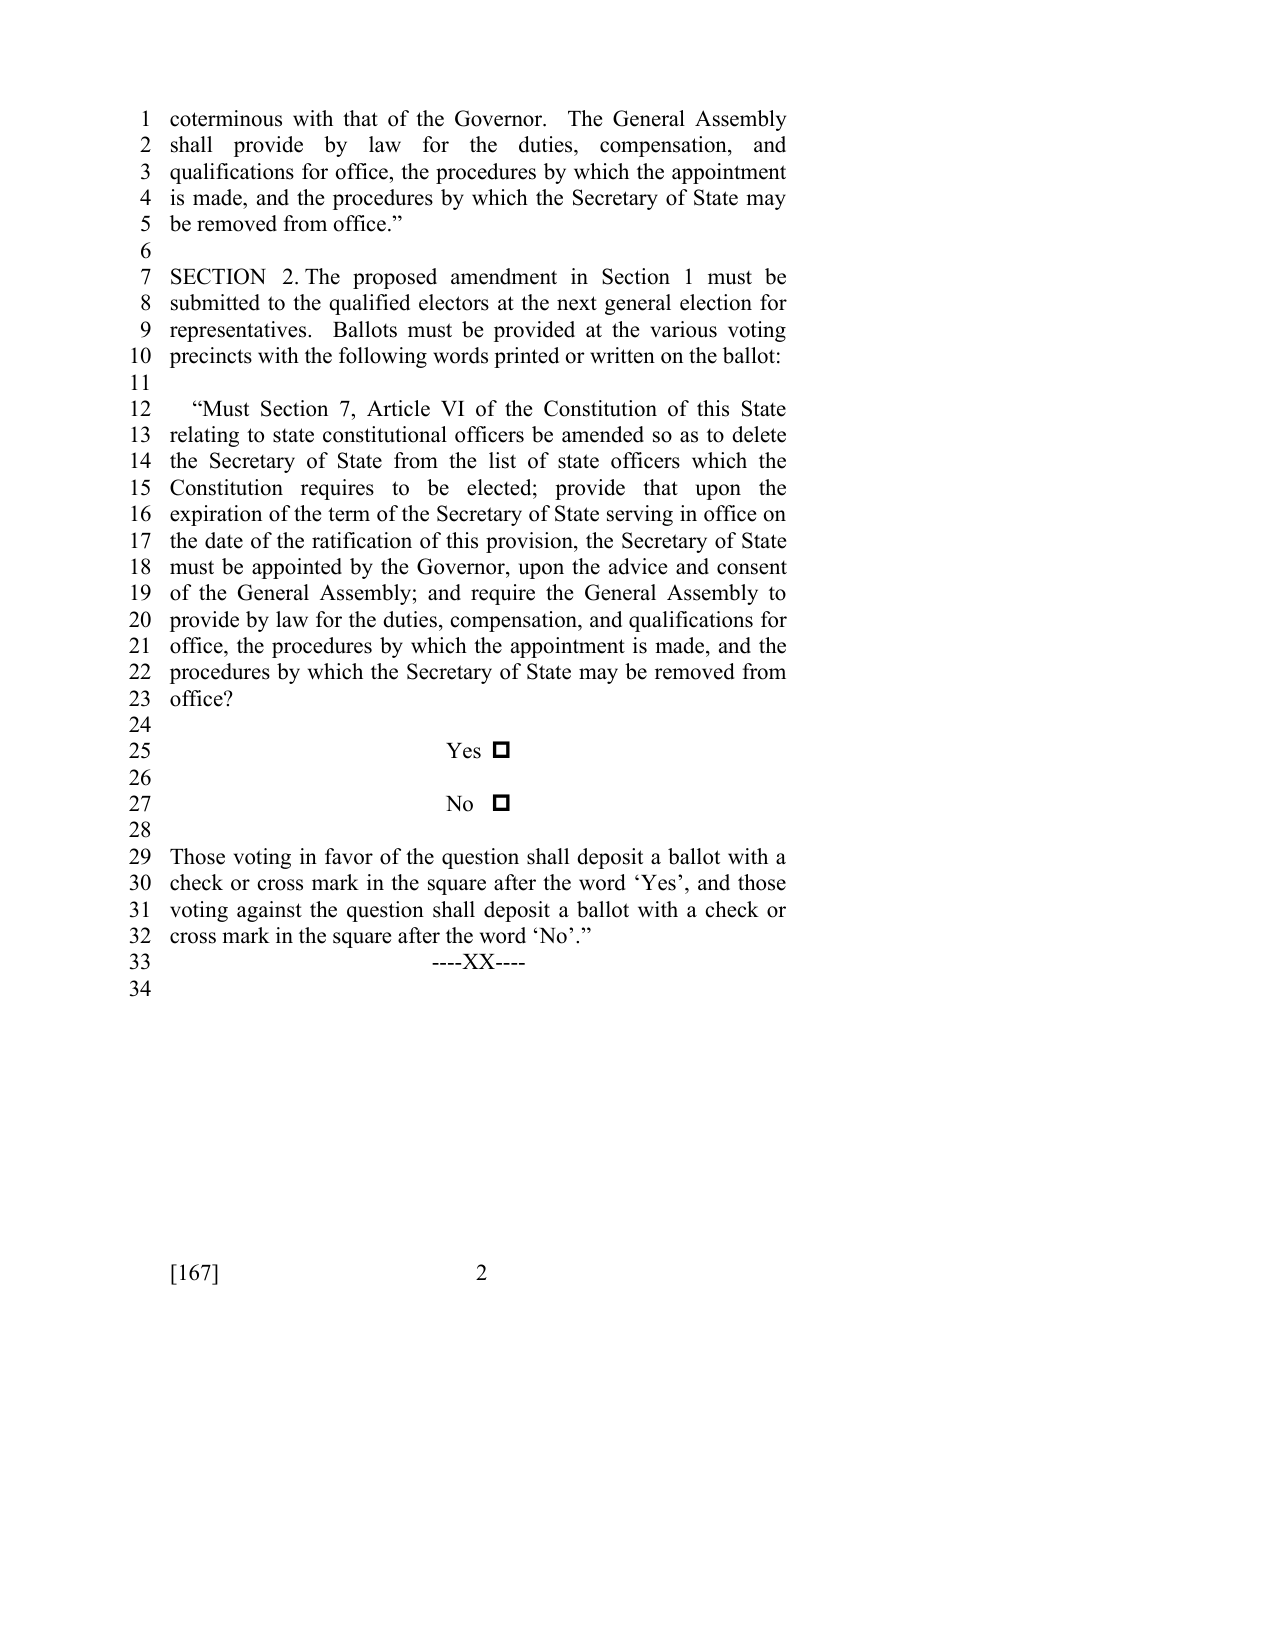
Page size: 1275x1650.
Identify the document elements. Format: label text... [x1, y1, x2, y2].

text SECTION 2. The proposed amendment in Section 1 must be submitted to the qualified electors at the next general election for representatives. Ballots must be provided at the various voting precincts with the following words printed or written on the ballot: [169, 263, 787, 368]
text “Must Section 7, Article VI of the Constitution of this State relating to state constitutional officers be amended so as to delete the Secretary of State from the list of state officers which the Constitution requires to be elected; provide that upon the expiration of the term of the Secretary of State serving in office on the date of the ratification of this provision, the Secretary of State must be appointed by the Governor, upon the advice and consent of the General Assembly; and require the General Assembly to provide by law for the duties, compensation, and qualifications for office, the procedures by which the appointment is made, and the procedures by which the Secretary of State may be removed from office? [169, 395, 787, 711]
text Those voting in favor of the question shall deposit a ballot with a check or cross mark in the square after the word ‘Yes’, and those voting against the question shall deposit a ballot with a check or cross mark in the square after the word ‘No’.” [169, 843, 787, 948]
text ----XX---- [169, 948, 787, 975]
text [169, 105, 787, 237]
text No  [169, 790, 787, 817]
text Yes  [169, 737, 787, 764]
